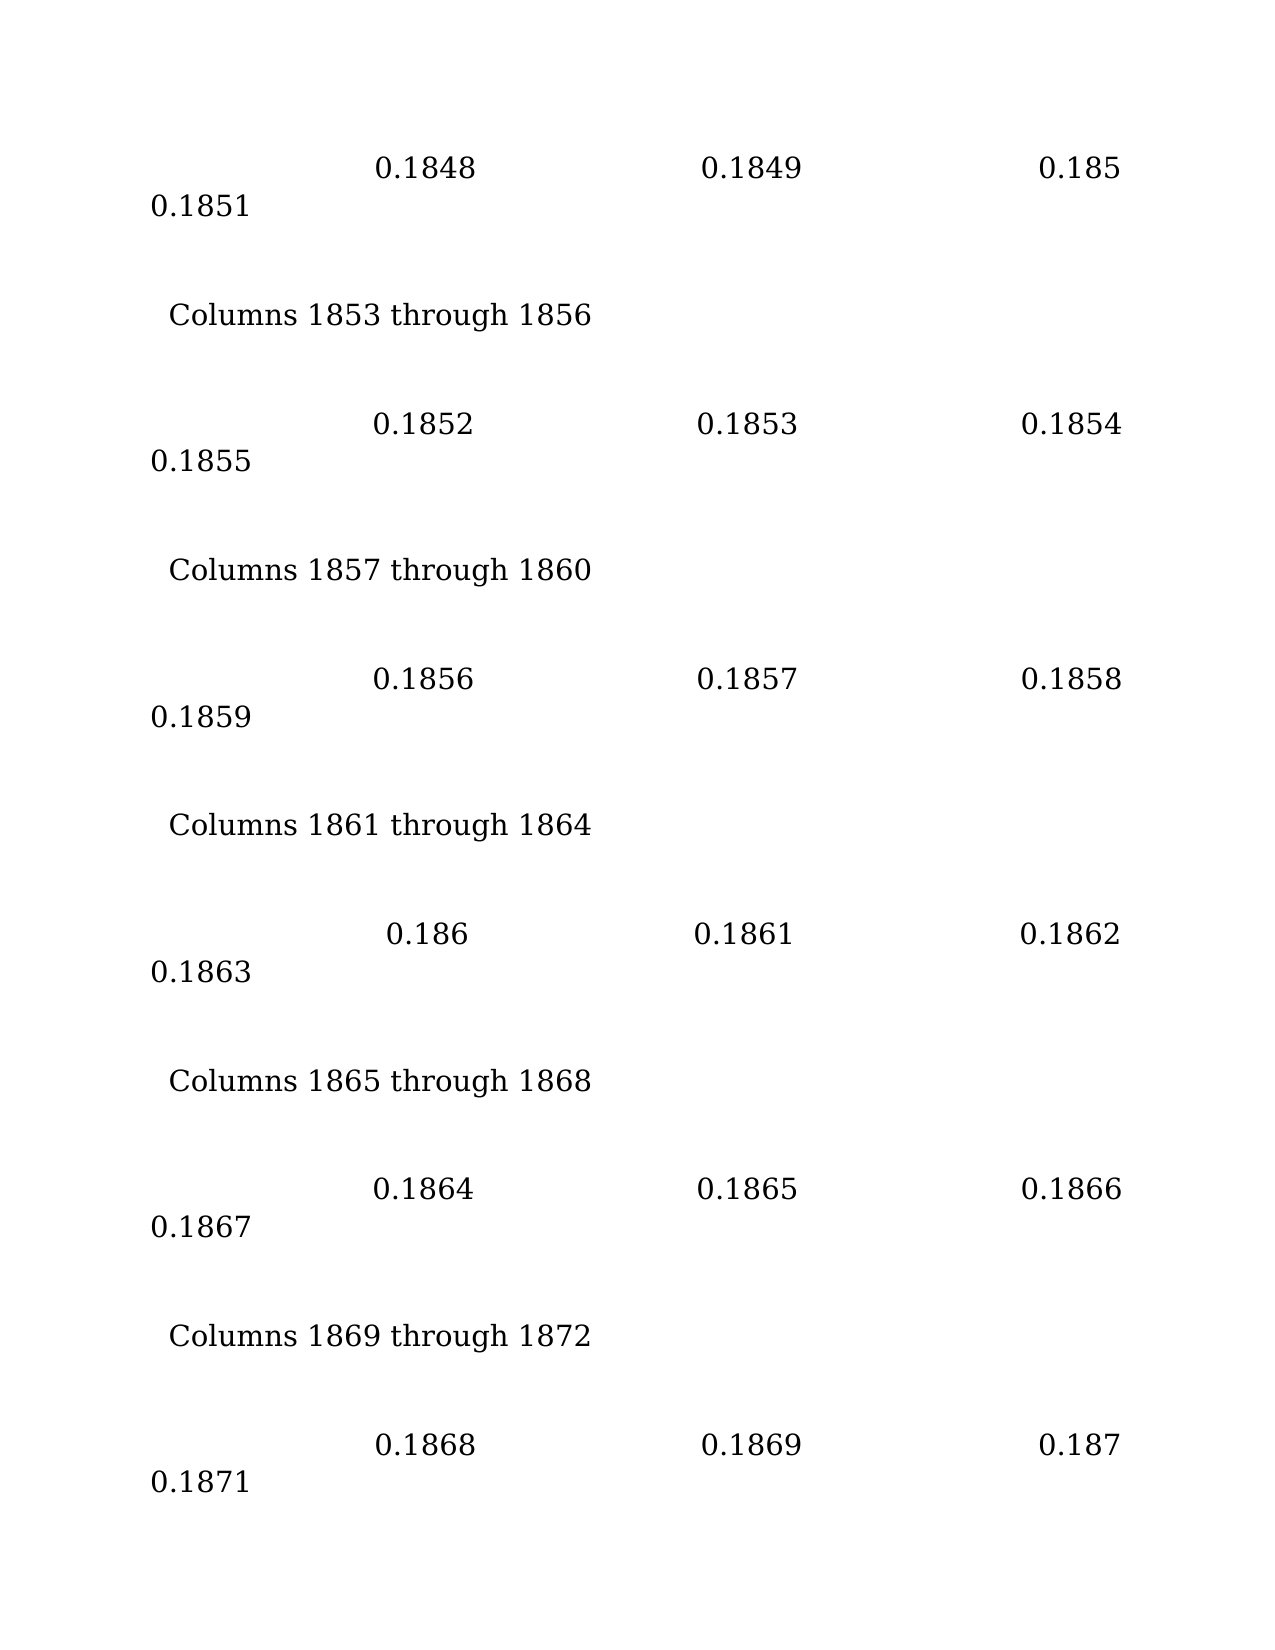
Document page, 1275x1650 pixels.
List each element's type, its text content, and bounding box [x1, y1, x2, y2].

text Columns 1861 through 1864 [150, 807, 1125, 842]
text 0.1856 0.1857 0.1858 0.1859 [150, 660, 1125, 733]
text Columns 1869 through 1872 [150, 1317, 1125, 1352]
text 0.1852 0.1853 0.1854 0.1855 [150, 405, 1125, 478]
text 0.186 0.1861 0.1862 0.1863 [150, 916, 1125, 988]
text Columns 1857 through 1860 [150, 552, 1125, 587]
text Columns 1865 through 1868 [150, 1062, 1125, 1097]
text 0.1864 0.1865 0.1866 0.1867 [150, 1171, 1125, 1243]
text Columns 1853 through 1856 [150, 296, 1125, 331]
text 0.1848 0.1849 0.185 0.1851 [150, 150, 1125, 223]
text 0.1868 0.1869 0.187 0.1871 [150, 1426, 1125, 1499]
